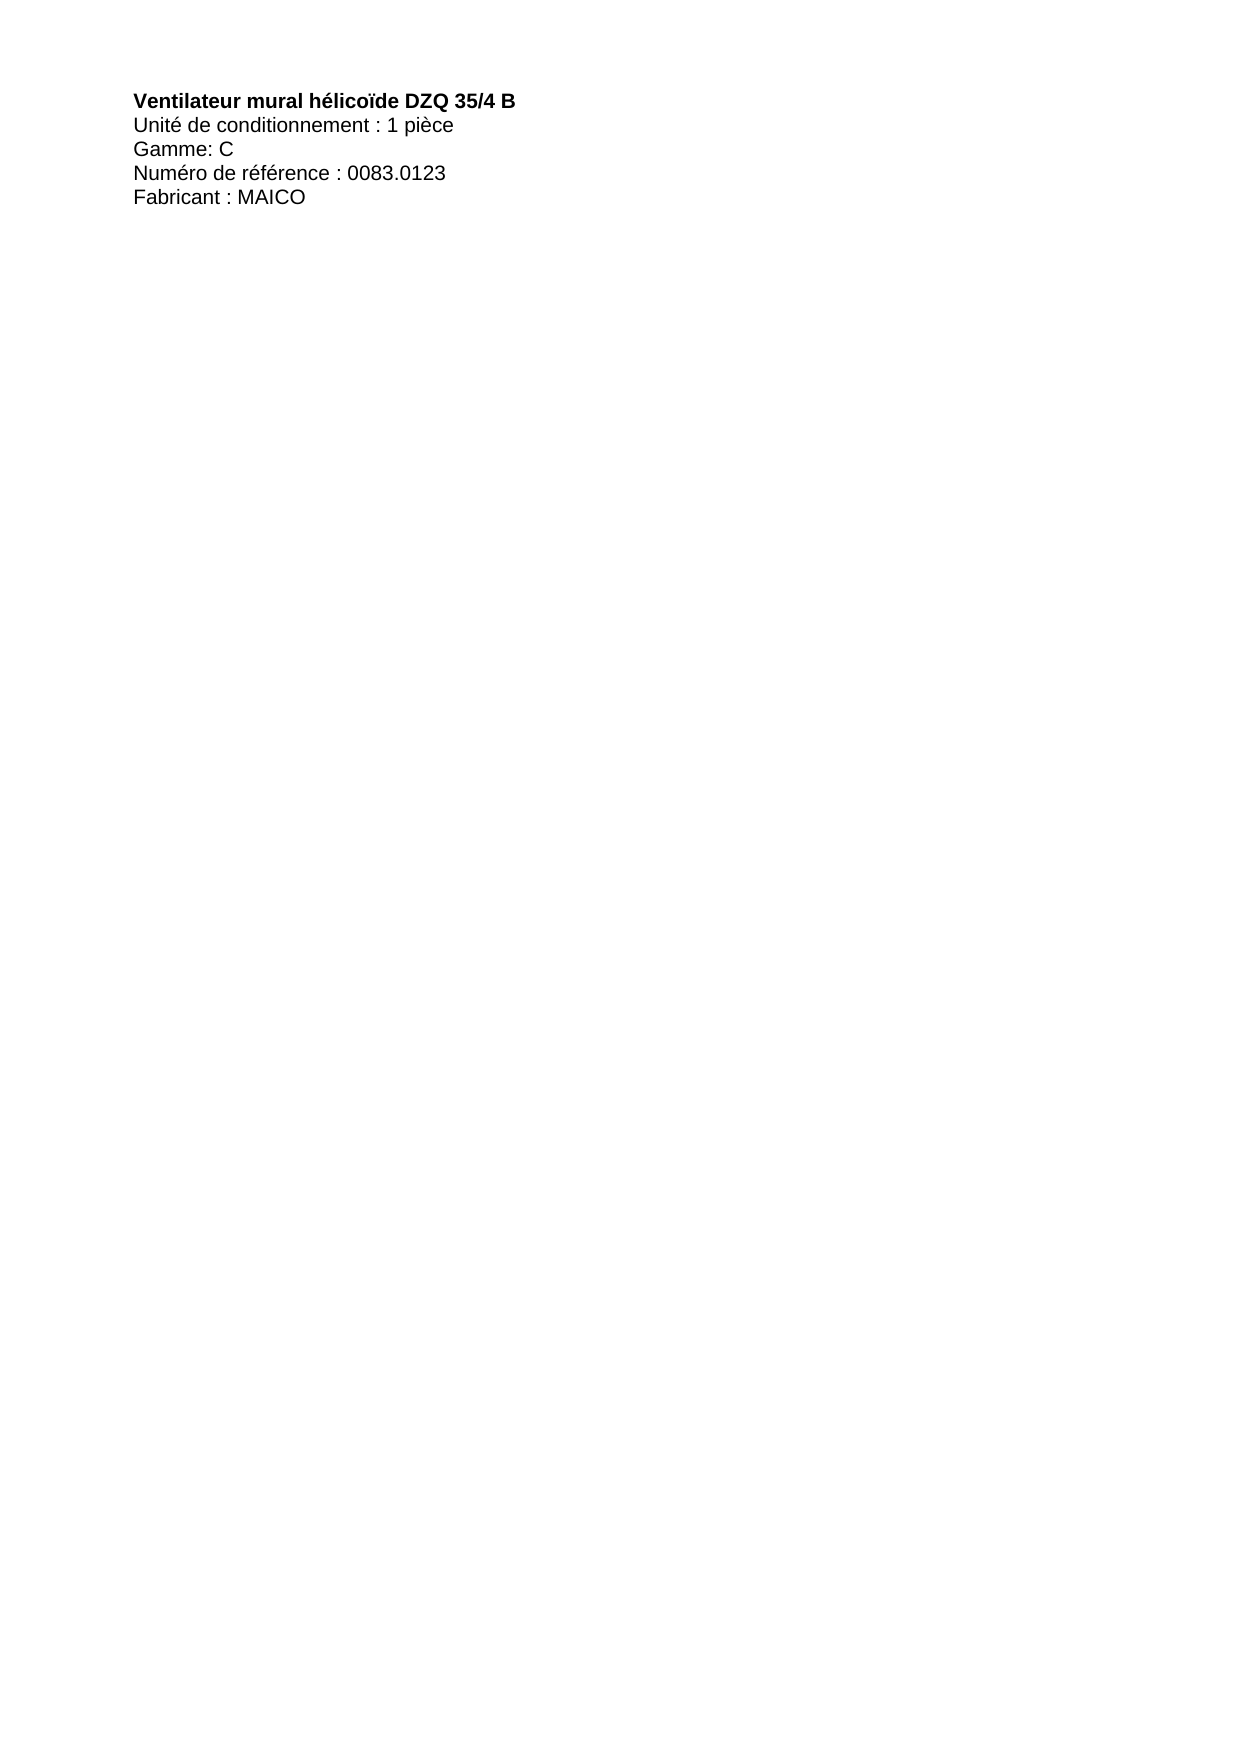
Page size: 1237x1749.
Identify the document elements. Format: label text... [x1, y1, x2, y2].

text Ventilateur mural hélicoïde DZQ 35/4 BUnité de conditionnement : 1 pièceGamme: C Numéro de référence : 0083.0123Fabricant : MAICO [133, 89, 1148, 208]
